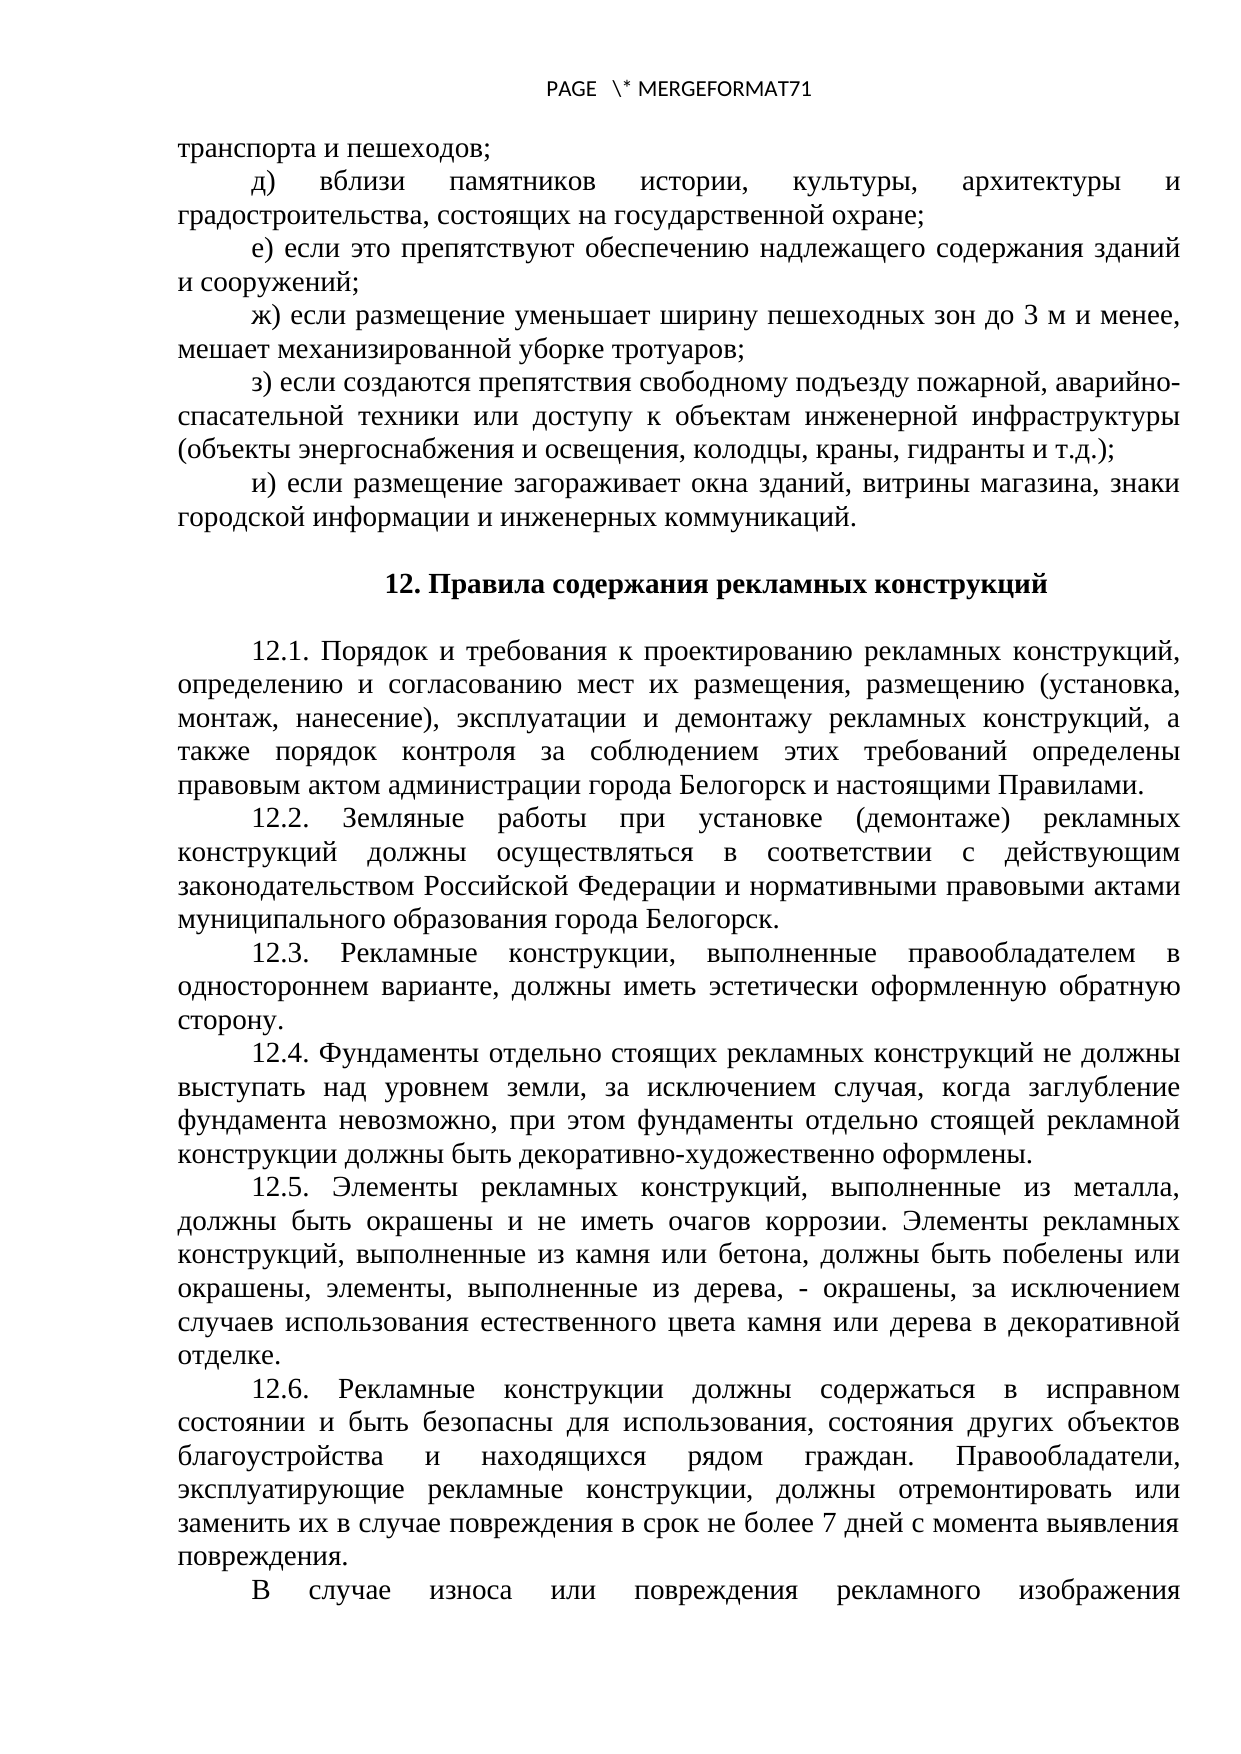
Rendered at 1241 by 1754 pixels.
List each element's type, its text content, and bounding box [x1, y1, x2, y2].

text 12.4. Фундаменты отдельно стоящих рекламных конструкций не должны выступать над уровнем земли, за исключением случая, когда заглубление фундамента невозможно, при этом фундаменты отдельно стоящей рекламной конструкции должны быть декоративно-художественно оформлены. [177, 1035, 1181, 1169]
text ж) если размещение уменьшает ширину пешеходных зон до 3 м и менее, мешает механизированной уборке тротуаров; [177, 297, 1181, 364]
text 12.6. Рекламные конструкции должны содержаться в исправном состоянии и быть безопасны для использования, состояния других объектов благоустройства и находящихся рядом граждан. Правообладатели, эксплуатирующие рекламные конструкции, должны отремонтировать или заменить их в случае повреждения в срок не более 7 дней с момента выявления повреждения. [177, 1371, 1181, 1572]
text 12.1. Порядок и требования к проектированию рекламных конструкций, определению и согласованию мест их размещения, размещению (установка, монтаж, нанесение), эксплуатации и демонтажу рекламных конструкций, а также порядок контроля за соблюдением этих требований определены правовым актом администрации города Белогорск и настоящими Правилами. [177, 633, 1181, 801]
title 12. Правила содержания рекламных конструкций [177, 566, 1181, 599]
text 12.3. Рекламные конструкции, выполненные правообладателем в одностороннем варианте, должны иметь эстетически оформленную обратную сторону. [177, 935, 1181, 1035]
text д) вблизи памятников истории, культуры, архитектуры и градостроительства, состоящих на государственной охране; [177, 163, 1181, 230]
text и) если размещение загораживает окна зданий, витрины магазина, знаки городской информации и инженерных коммуникаций. [177, 465, 1181, 532]
text 12.2. Земляные работы при установке (демонтаже) рекламных конструкций должны осуществляться в соответствии с действующим законодательством Российской Федерации и нормативными правовыми актами муниципального образования города Белогорск. [177, 801, 1181, 935]
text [177, 1572, 1181, 1606]
text 12.5. Элементы рекламных конструкций, выполненные из металла, должны быть окрашены и не иметь очагов коррозии. Элементы рекламных конструкций, выполненные из камня или бетона, должны быть побелены или окрашены, элементы, выполненные из дерева, - окрашены, за исключением случаев использования естественного цвета камня или дерева в декоративной отделке. [177, 1169, 1181, 1371]
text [177, 130, 1181, 163]
text е) если это препятствуют обеспечению надлежащего содержания зданий и сооружений; [177, 230, 1181, 297]
text з) если создаются препятствия свободному подъезду пожарной, аварийно-спасательной техники или доступу к объектам инженерной инфраструктуры (объекты энергоснабжения и освещения, колодцы, краны, гидранты и т.д.); [177, 364, 1181, 465]
